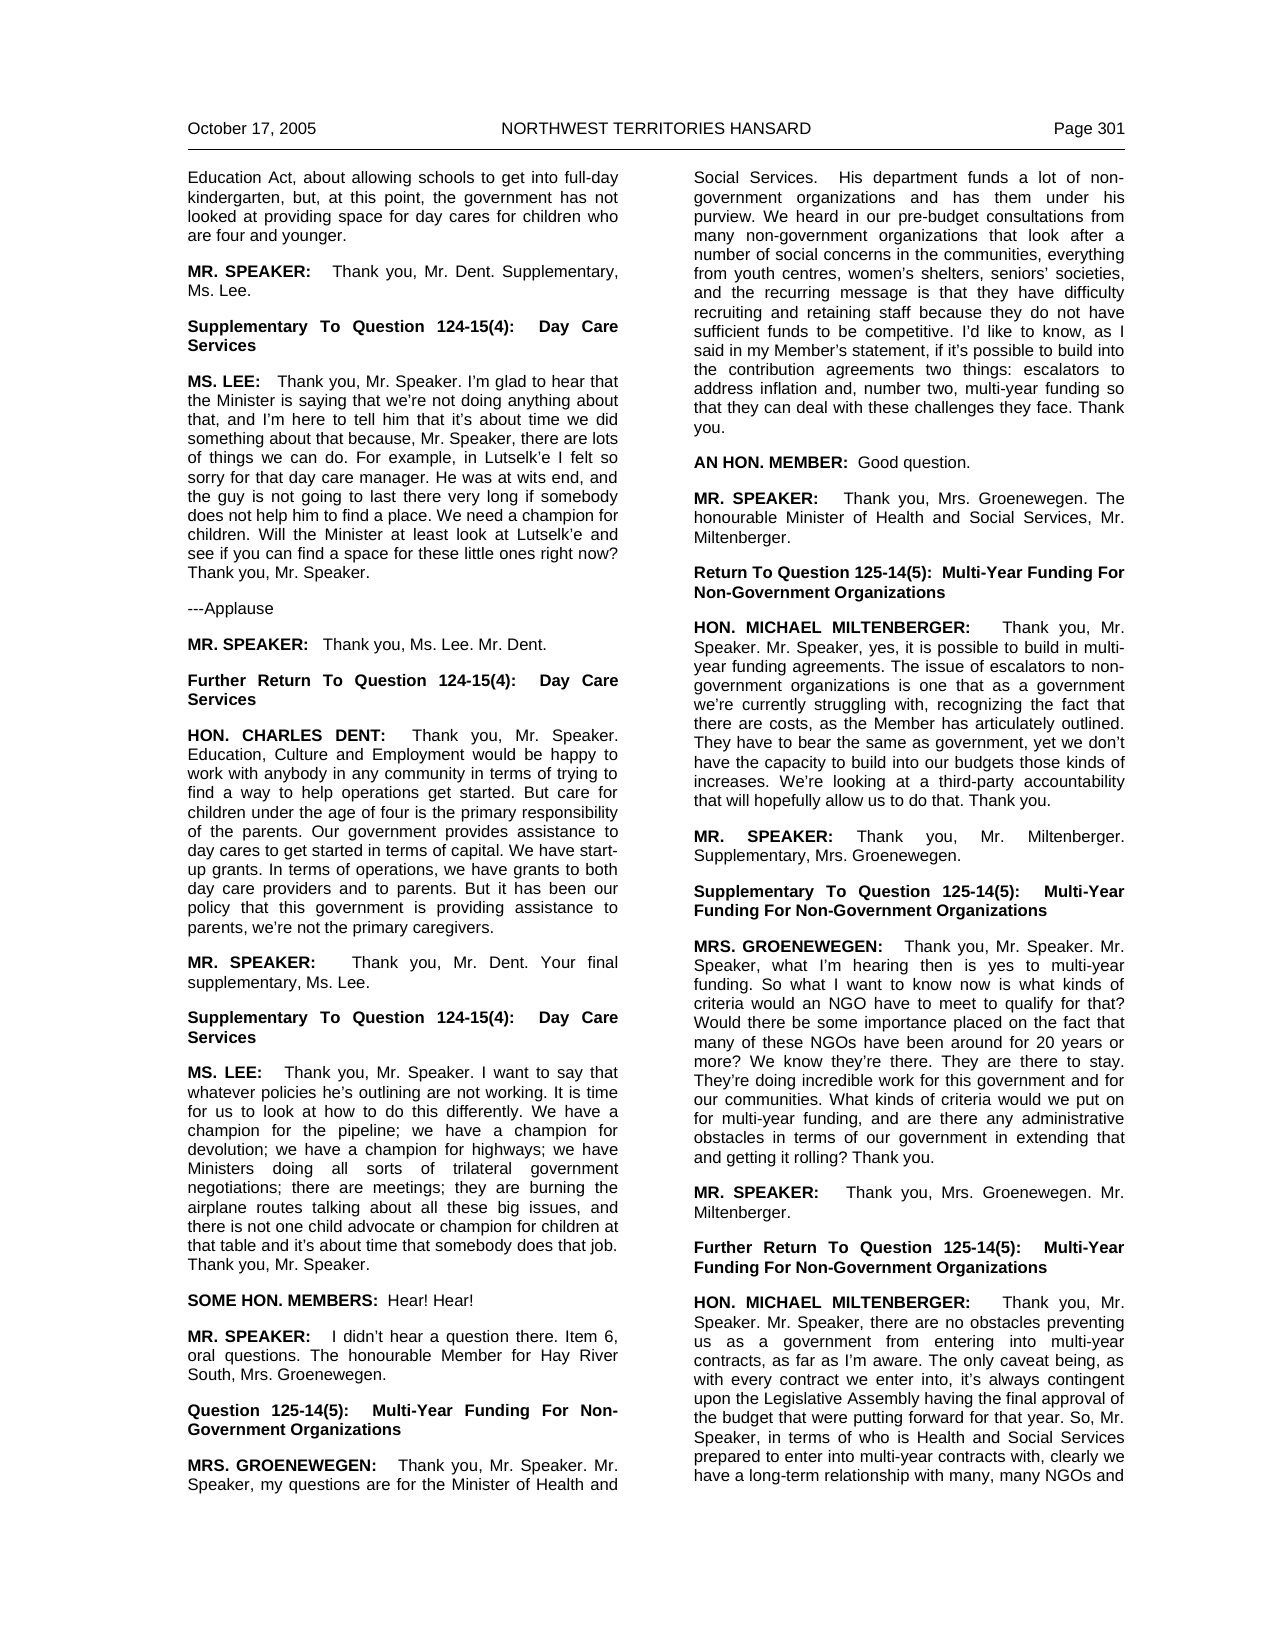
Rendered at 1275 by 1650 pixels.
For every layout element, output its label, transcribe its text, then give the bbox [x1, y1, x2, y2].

subtitle Return To Question 125-14(5): Multi-Year Funding For Non-Government Organizations [694, 563, 1125, 602]
text SOME HON. MEMBERS: Hear! Hear! [187, 1291, 619, 1310]
text MRS. GROENEWEGEN: Thank you, Mr. Speaker. Mr. Speaker, what I’m hearing then is yes to multi-year funding. So what I want to know now is what kinds of criteria would an NGO have to meet to qualify for that? Would there be some importance placed on the fact that many of these NGOs have been around for 20 years or more? We know they’re there. They are there to stay. They’re doing incredible work for this government and for our communities. What kinds of criteria would we put on for multi-year funding, and are there any administrative obstacles in terms of our government in extending that and getting it rolling? Thank you. [694, 937, 1125, 1167]
subtitle Supplementary To Question 124-15(4): Day Care Services [187, 317, 619, 355]
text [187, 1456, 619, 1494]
text MR. SPEAKER: Thank you, Mrs. Groenewegen. Mr. Miltenberger. [694, 1183, 1125, 1222]
text MR. SPEAKER: Thank you, Ms. Lee. Mr. Dent. [187, 635, 619, 654]
text MR. SPEAKER: Thank you, Mr. Dent. Your final supplementary, Ms. Lee. [187, 953, 619, 992]
text MS. LEE: Thank you, Mr. Speaker. I’m glad to hear that the Minister is saying that we’re not doing anything about that, and I’m here to tell him that it’s about time we did something about that because, Mr. Speaker, there are lots of things we can do. For example, in Lutselk’e I felt so sorry for that day care manager. He was at wits end, and the guy is not going to last there very long if somebody does not help him to find a place. We need a champion for children. Will the Minister at least look at Lutselk’e and see if you can find a space for these little ones right now? Thank you, Mr. Speaker. [187, 372, 619, 582]
subtitle Further Return To Question 124-15(4): Day Care Services [187, 671, 619, 709]
text HON. CHARLES DENT: Thank you, Mr. Speaker. Education, Culture and Employment would be happy to work with anybody in any community in terms of trying to find a way to help operations get started. But care for children under the age of four is the primary responsibility of the parents. Our government provides assistance to day cares to get started in terms of capital. We have start-up grants. In terms of operations, we have grants to both day care providers and to parents. But it has been our policy that this government is providing assistance to parents, we’re not the primary caregivers. [187, 726, 619, 937]
text HON. MICHAEL MILTENBERGER: Thank you, Mr. Speaker. Mr. Speaker, yes, it is possible to build in multi-year funding agreements. The issue of escalators to non-government organizations is one that as a government we’re currently struggling with, recognizing the fact that there are costs, as the Member has articulately outlined. They have to bear the same as government, yet we don’t have the capacity to build into our budgets those kinds of increases. We’re looking at a third-party accountability that will hopefully allow us to do that. Thank you. [694, 618, 1125, 810]
subtitle Supplementary To Question 124-15(4): Day Care Services [187, 1008, 619, 1047]
subtitle Question 125-14(5): Multi-Year Funding For Non-Government Organizations [187, 1401, 619, 1439]
text ---Applause [187, 599, 619, 618]
text MRS. GROENEWEGEN: Thank you, Mr. Speaker. Mr. Speaker, my questions are for the Minister of Health and Social Services. His department funds a lot of non-government organizations and has them under his purview. We heard in our pre-budget consultations from many non-government organizations that look after a number of social concerns in the communities, everything from youth centres, women’s shelters, seniors’ societies, and the recurring message is that they have difficulty recruiting and retaining staff because they do not have sufficient funds to be competitive. I’d like to know, as I said in my Member’s statement, if it’s possible to build into the contribution agreements two things: escalators to address inflation and, number two, multi-year funding so that they can deal with these challenges they face. Thank you. [694, 168, 1125, 437]
subtitle Supplementary To Question 125-14(5): Multi-Year Funding For Non-Government Organizations [694, 882, 1125, 920]
text MR. SPEAKER: Thank you, Mr. Miltenberger. Supplementary, Mrs. Groenewegen. [694, 827, 1125, 865]
text MR. SPEAKER: I didn’t hear a question there. Item 6, oral questions. The honourable Member for Hay River South, Mrs. Groenewegen. [187, 1327, 619, 1384]
subtitle Further Return To Question 125-14(5): Multi-Year Funding For Non-Government Organizations [694, 1238, 1125, 1277]
text MS. LEE: Thank you, Mr. Speaker. I want to say that whatever policies he’s outlining are not working. It is time for us to look at how to do this differently. We have a champion for the pipeline; we have a champion for devolution; we have a champion for highways; we have Ministers doing all sorts of trilateral government negotiations; there are meetings; they are burning the airplane routes talking about all these big issues, and there is not one child advocate or champion for children at that table and it’s about time that somebody does that job. Thank you, Mr. Speaker. [187, 1063, 619, 1274]
text MR. SPEAKER: Thank you, Mr. Dent. Supplementary, Ms. Lee. [187, 262, 619, 300]
text MR. SPEAKER: Thank you, Mrs. Groenewegen. The honourable Minister of Health and Social Services, Mr. Miltenberger. [694, 489, 1125, 547]
text AN HON. MEMBER: Good question. [694, 453, 1125, 472]
